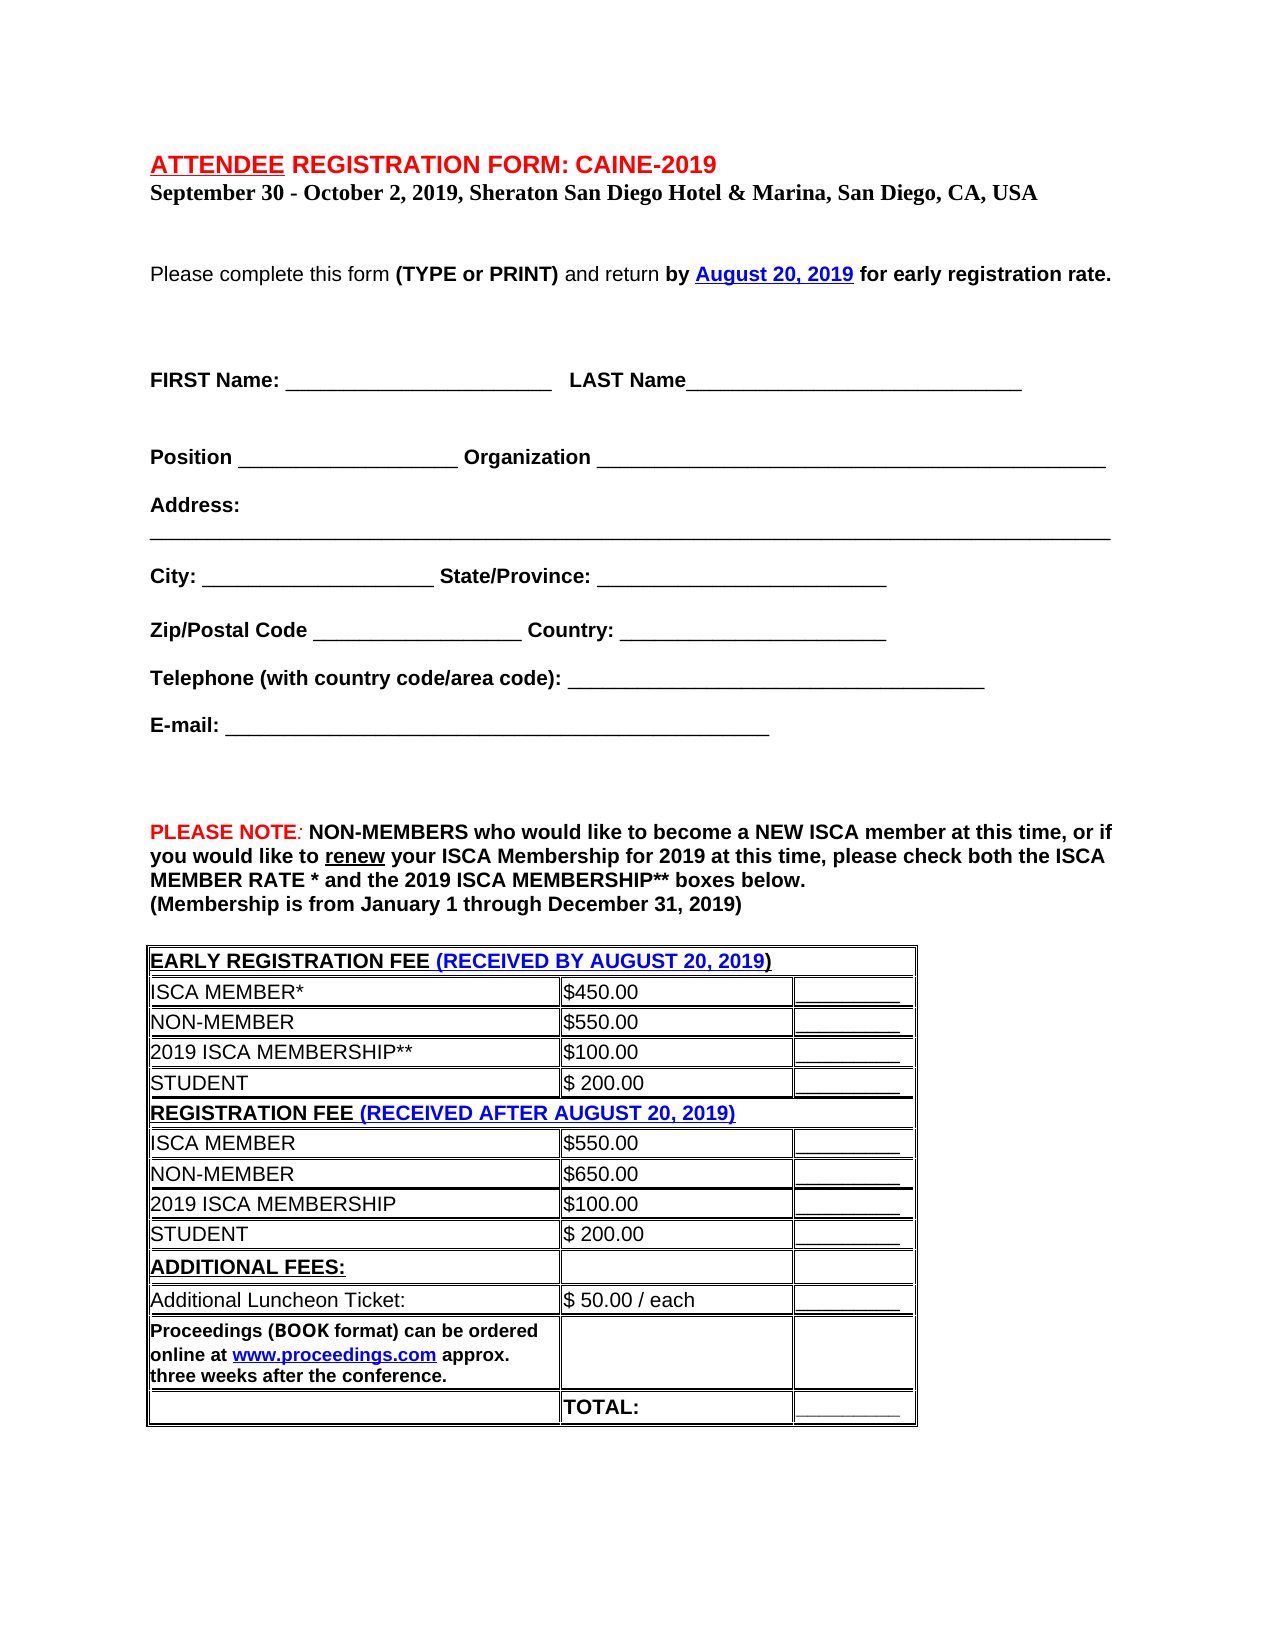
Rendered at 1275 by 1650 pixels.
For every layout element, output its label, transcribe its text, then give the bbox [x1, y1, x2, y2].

table_cell $550.00 [562, 1130, 792, 1157]
table_cell [562, 1317, 792, 1388]
table_cell $ 200.00 [562, 1221, 792, 1248]
table_cell $550.00 [562, 1009, 792, 1035]
table_cell ISCA MEMBER* [148, 975, 561, 1005]
table_cell _________ [795, 1005, 915, 1035]
text FIRST Name: _______________________ LAST Name_____________________________ [150, 367, 1125, 391]
table_cell [562, 1251, 792, 1283]
table_header EARLY REGISTRATION FEE (RECEIVED BY AUGUST 20, 2019) [150, 948, 915, 975]
text Position ___________________ Organization ____________________________________________ Address: ___________________________________________________________________________________ City: ____________________ State/Province: _________________________ [150, 421, 1125, 588]
text Please complete this form (TYPE or PRINT) and return by August 20, 2019 for early registration rate. [150, 234, 1125, 338]
table_cell $650.00 [562, 1160, 792, 1187]
table_cell $450.00 [562, 978, 792, 1005]
table_cell ADDITIONAL FEES: [148, 1248, 561, 1283]
table_cell _________ [794, 1388, 915, 1423]
text ATTENDEE REGISTRATION FORM: CAINE-2019 September 30 - October 2, 2019, Sheraton San Diego Hotel & Marina, San Diego, CA, USA [150, 150, 1125, 205]
table_cell _________ [795, 1217, 915, 1248]
table_cell _________ [794, 1283, 916, 1313]
table_cell _________ [795, 1187, 915, 1217]
table_cell REGISTRATION FEE (RECEIVED AFTER AUGUST 20, 2019) [150, 1096, 915, 1126]
table_cell $100.00 [562, 1039, 792, 1066]
table_cell STUDENT [150, 1217, 559, 1248]
table_cell [794, 1248, 916, 1283]
table_cell _________ [794, 1066, 916, 1096]
table_cell [150, 1388, 561, 1423]
table_cell _________ [794, 1126, 915, 1157]
table_cell TOTAL: [561, 1392, 793, 1423]
table_cell ISCA MEMBER [150, 1126, 561, 1157]
table_cell Additional Luncheon Ticket: [148, 1283, 561, 1313]
table_cell NON-MEMBER [148, 1157, 561, 1187]
table_cell $ 50.00 / each [562, 1286, 792, 1313]
table_cell 2019 ISCA MEMBERSHIP [150, 1187, 559, 1217]
table_cell STUDENT [148, 1066, 561, 1096]
table_cell _________ [795, 1035, 915, 1066]
text Zip/Postal Code __________________ Country: _______________________ Telephone (with country code/area code): ____________________________________ E-mail: _______________________________________________ [150, 617, 1125, 737]
table_cell NON-MEMBER [150, 1005, 559, 1035]
table_cell [795, 1313, 915, 1388]
table_cell $ 200.00 [562, 1069, 792, 1096]
table_cell Proceedings (BOOK format) can be ordered online at www.proceedings.com approx. three weeks after the conference. [150, 1313, 559, 1388]
table_cell 2019 ISCA MEMBERSHIP** [150, 1035, 559, 1066]
table_cell _________ [794, 1157, 916, 1187]
table_cell $100.00 [562, 1190, 792, 1217]
text PLEASE NOTE: NON-MEMBERS who would like to become a NEW ISCA member at this time, or if you would like to renew your ISCA Membership for 2019 at this time, please check both the ISCA MEMBER RATE * and the 2019 ISCA MEMBERSHIP** boxes below. (Membership is from January 1 through December 31, 2019) [150, 819, 1125, 915]
table_cell _________ [794, 975, 916, 1005]
